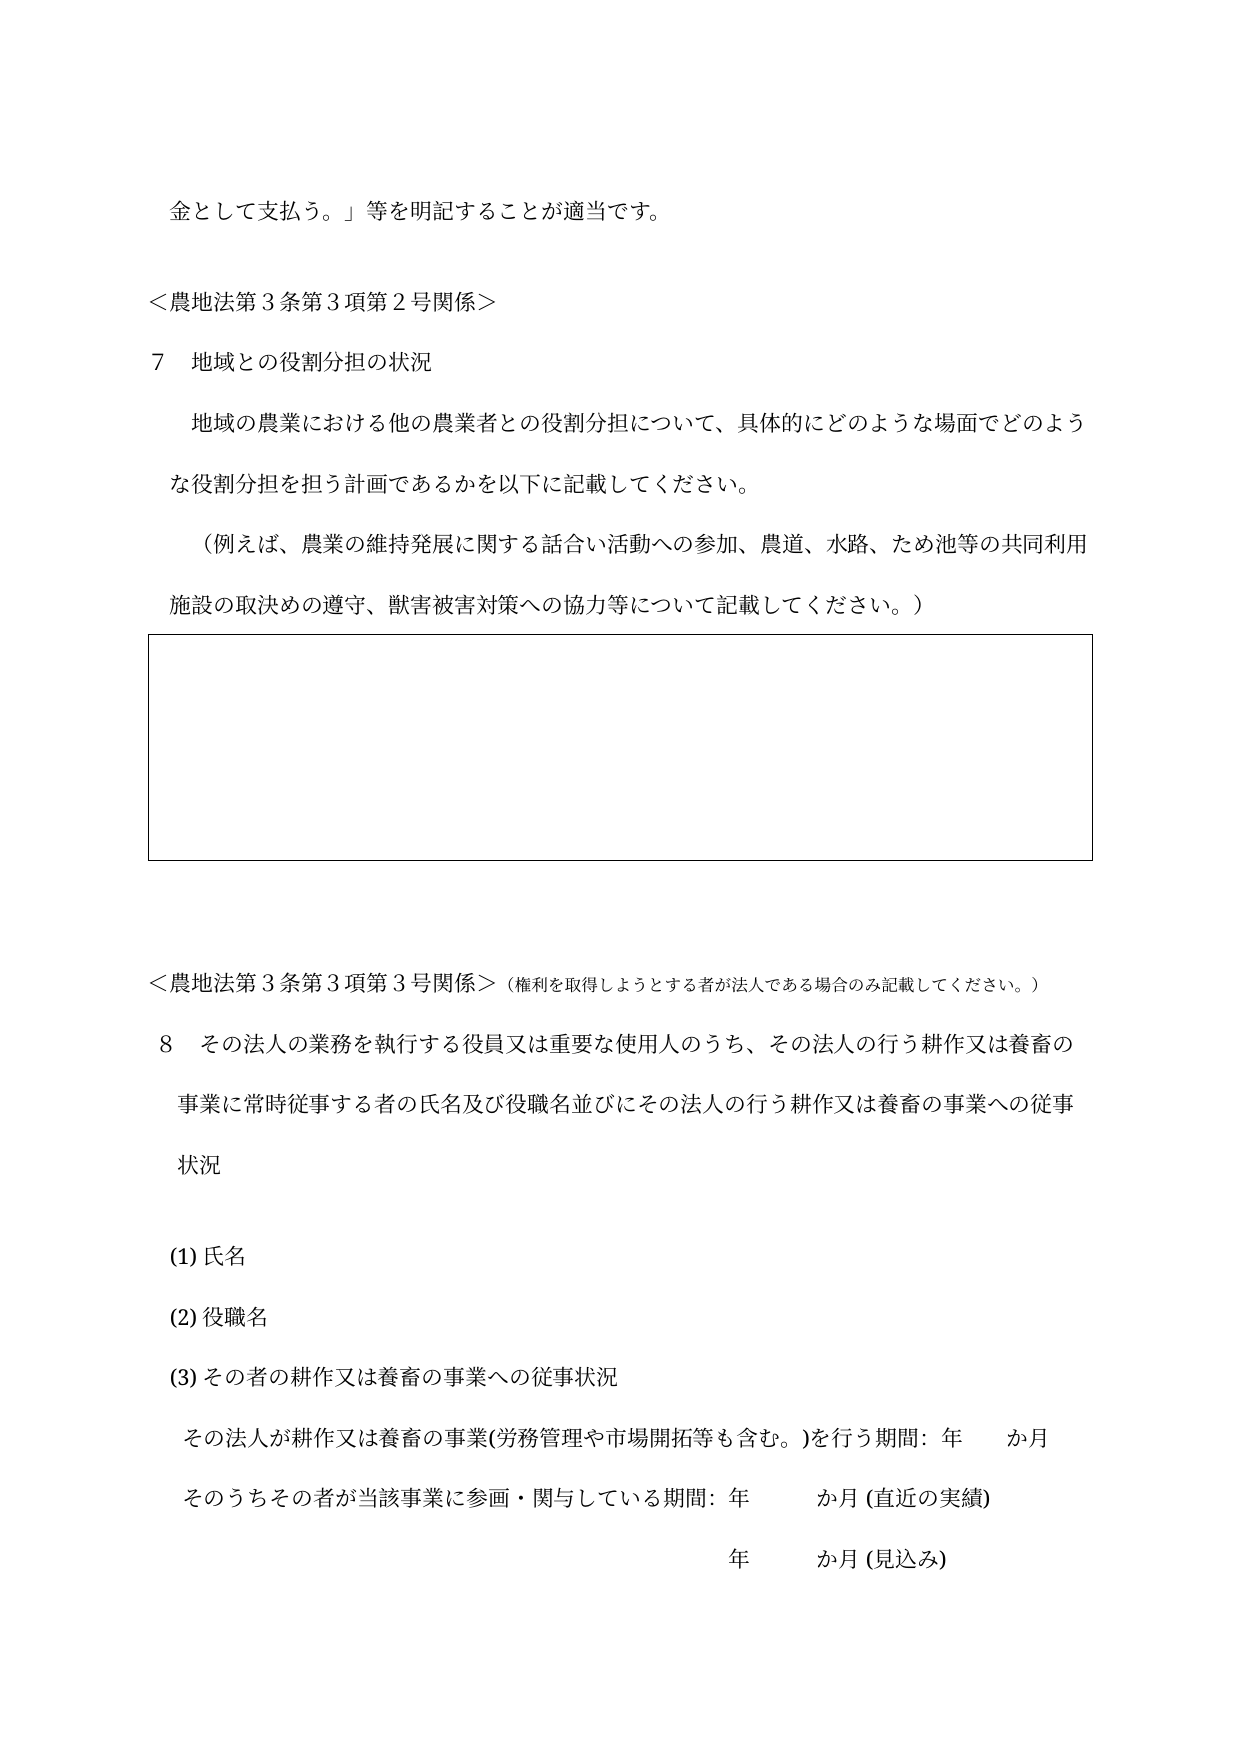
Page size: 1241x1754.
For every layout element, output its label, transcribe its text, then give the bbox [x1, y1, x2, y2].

table_header [149, 635, 1092, 860]
text そのうちその者が当該事業に参画・関与している期間：年 か月 (直近の実績) [148, 1467, 1092, 1528]
text (2) 役職名 [148, 1285, 1092, 1346]
text (1) 氏名 [148, 1225, 1092, 1285]
text （例えば、農業の維持発展に関する話合い活動への参加、農道、水路、ため池等の共同利用施設の取決めの遵守、獣害被害対策への協力等について記載してください。） [169, 513, 1092, 634]
text 地域の農業における他の農業者との役割分担について、具体的にどのような場面でどのような役割分担を担う計画であるかを以下に記載してください。 [169, 392, 1092, 513]
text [169, 179, 1092, 240]
text ＜農地法第３条第３項第２号関係＞ [148, 270, 1092, 331]
text ８ その法人の業務を執行する役員又は重要な使用人のうち、その法人の行う耕作又は養畜の事業に常時従事する者の氏名及び役職名並びにその法人の行う耕作又は養畜の事業への従事状況 [156, 1012, 1092, 1194]
text ７ 地域との役割分担の状況 [148, 331, 1092, 392]
text その法人が耕作又は養畜の事業(労務管理や市場開拓等も含む。)を行う期間：年 か月 [148, 1407, 1092, 1467]
text ＜農地法第３条第３項第３号関係＞（権利を取得しようとする者が法人である場合のみ記載してください。） [148, 952, 1092, 1012]
text (3) その者の耕作又は養畜の事業への従事状況 [148, 1346, 1092, 1407]
text 年 か月 (見込み) [148, 1528, 1092, 1588]
